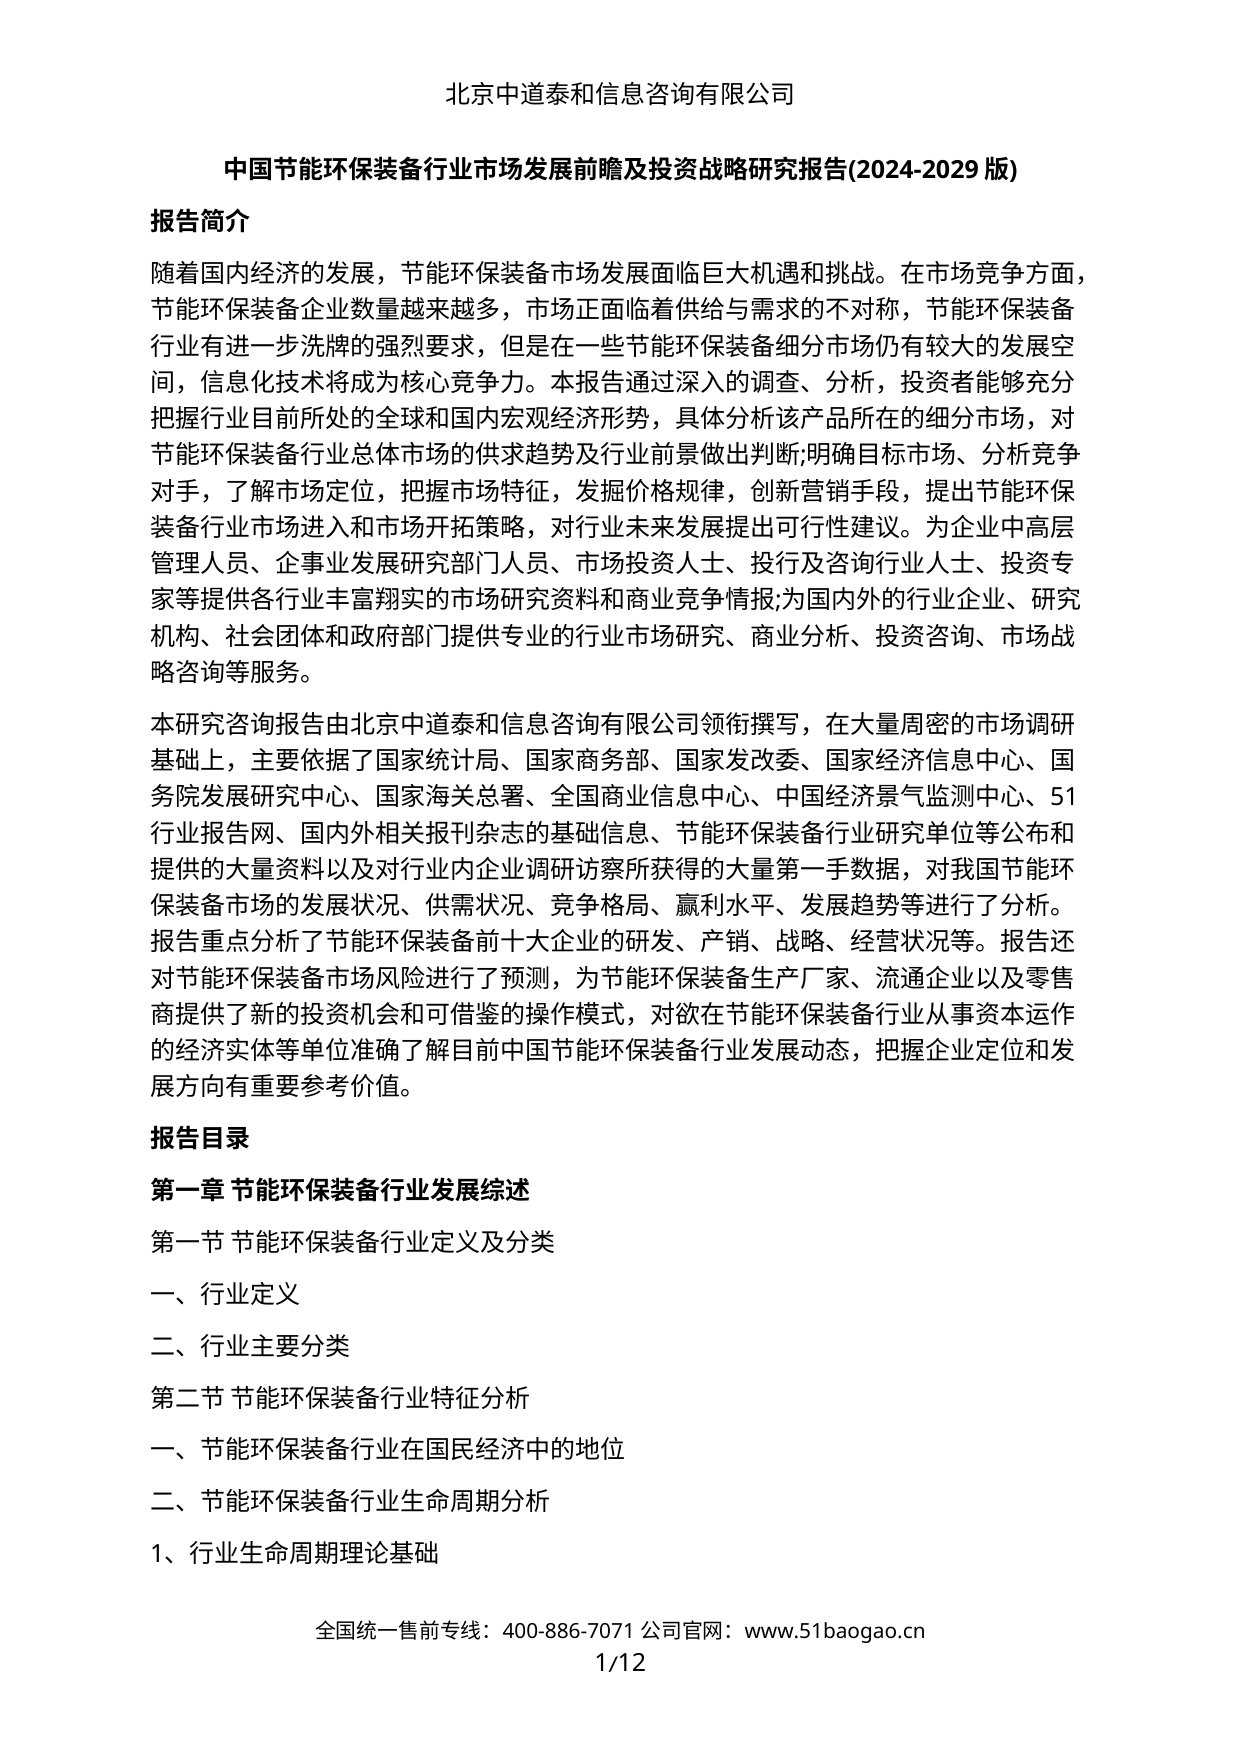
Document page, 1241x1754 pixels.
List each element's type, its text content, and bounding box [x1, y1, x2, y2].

text 二、行业主要分类 [150, 1326, 1090, 1362]
text 随着国内经济的发展，节能环保装备市场发展面临巨大机遇和挑战。在市场竞争方面，节能环保装备企业数量越来越多，市场正面临着供给与需求的不对称，节能环保装备行业有进一步洗牌的强烈要求，但是在一些节能环保装备细分市场仍有较大的发展空间，信息化技术将成为核心竞争力。本报告通过深入的调查、分析，投资者能够充分把握行业目前所处的全球和国内宏观经济形势，具体分析该产品所在的细分市场，对节能环保装备行业总体市场的供求趋势及行业前景做出判断;明确目标市场、分析竞争对手，了解市场定位，把握市场特征，发掘价格规律，创新营销手段，提出节能环保装备行业市场进入和市场开拓策略，对行业未来发展提出可行性建议。为企业中高层管理人员、企事业发展研究部门人员、市场投资人士、投行及咨询行业人士、投资专家等提供各行业丰富翔实的市场研究资料和商业竞争情报;为国内外的行业企业、研究机构、社会团体和政府部门提供专业的行业市场研究、商业分析、投资咨询、市场战略咨询等服务。 [150, 254, 1090, 689]
text 第二节 节能环保装备行业特征分析 [150, 1378, 1090, 1414]
text 第一章 节能环保装备行业发展综述 [150, 1171, 1090, 1207]
text 1、行业生命周期理论基础 [150, 1534, 1090, 1570]
text 本研究咨询报告由北京中道泰和信息咨询有限公司领衔撰写，在大量周密的市场调研基础上，主要依据了国家统计局、国家商务部、国家发改委、国家经济信息中心、国务院发展研究中心、国家海关总署、全国商业信息中心、中国经济景气监测中心、51行业报告网、国内外相关报刊杂志的基础信息、节能环保装备行业研究单位等公布和提供的大量资料以及对行业内企业调研访察所获得的大量第一手数据，对我国节能环保装备市场的发展状况、供需状况、竞争格局、赢利水平、发展趋势等进行了分析。报告重点分析了节能环保装备前十大企业的研发、产销、战略、经营状况等。报告还对节能环保装备市场风险进行了预测，为节能环保装备生产厂家、流通企业以及零售商提供了新的投资机会和可借鉴的操作模式，对欲在节能环保装备行业从事资本运作的经济实体等单位准确了解目前中国节能环保装备行业发展动态，把握企业定位和发展方向有重要参考价值。 [150, 704, 1090, 1103]
text 报告简介 [150, 202, 1090, 238]
text 二、节能环保装备行业生命周期分析 [150, 1482, 1090, 1518]
text 第一节 节能环保装备行业定义及分类 [150, 1222, 1090, 1259]
text 报告目录 [150, 1119, 1090, 1155]
text 一、节能环保装备行业在国民经济中的地位 [150, 1430, 1090, 1466]
text 中国节能环保装备行业市场发展前瞻及投资战略研究报告(2024-2029版) [150, 150, 1090, 186]
text 一、行业定义 [150, 1274, 1090, 1311]
